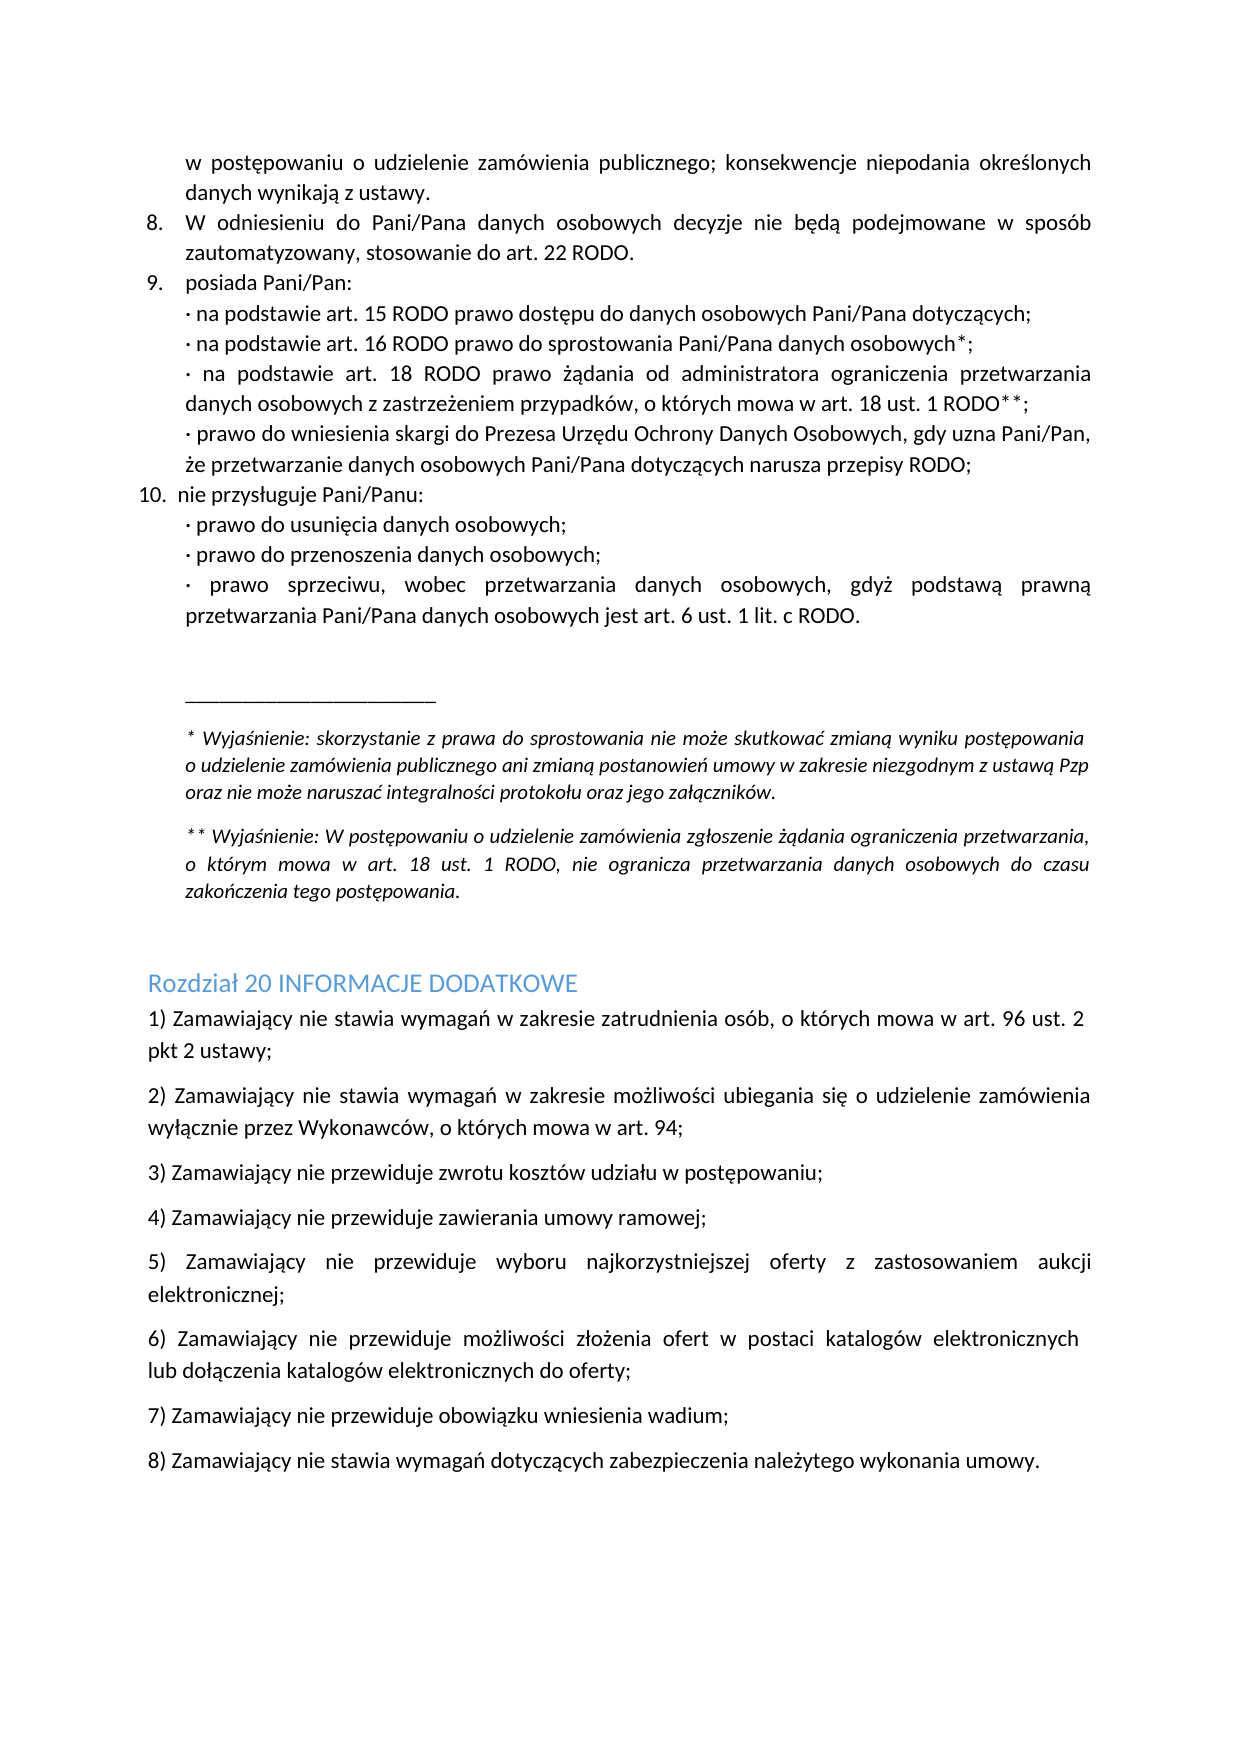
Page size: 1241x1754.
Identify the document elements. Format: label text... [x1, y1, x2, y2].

text · prawo do wniesienia skargi do Prezesa Urzędu Ochrony Danych Osobowych, gdy uzna Pani/Pan, że przetwarzanie danych osobowych Pani/Pana dotyczących narusza przepisy RODO; [185, 419, 1093, 478]
list W odniesieniu do Pani/Pana danych osobowych decyzje nie będą podejmowane w sposób zautomatyzowany, stosowanie do art. 22 RODO. [146, 208, 1093, 266]
text · prawo do usunięcia danych osobowych; [185, 510, 1093, 538]
list nie przysługuje Pani/Panu: [138, 480, 1093, 508]
text * Wyjaśnienie: skorzystanie z prawa do sprostowania nie może skutkować zmianą wyniku postępowania o udzielenie zamówienia publicznego ani zmianą postanowień umowy w zakresie niezgodnym z ustawą Pzp oraz nie może naruszać integralności protokołu oraz jego załączników. [185, 725, 1093, 805]
text · na podstawie art. 18 RODO prawo żądania od administratora ograniczenia przetwarzania danych osobowych z zastrzeżeniem przypadków, o których mowa w art. 18 ust. 1 RODO**; [185, 359, 1093, 417]
text ______________________ [185, 678, 1093, 706]
subtitle Rozdział 20 INFORMACJE DODATKOWE [148, 966, 1093, 999]
text 6) Zamawiający nie przewiduje możliwości złożenia ofert w postaci katalogów elektronicznych lub dołączenia katalogów elektronicznych do oferty; [148, 1324, 1093, 1384]
text 3) Zamawiający nie przewiduje zwrotu kosztów udziału w postępowaniu; [148, 1158, 1093, 1186]
text 2) Zamawiający nie stawia wymagań w zakresie możliwości ubiegania się o udzielenie zamówienia wyłącznie przez Wykonawców, o których mowa w art. 94; [148, 1081, 1093, 1141]
text 7) Zamawiający nie przewiduje obowiązku wniesienia wadium; [148, 1401, 1093, 1429]
list posiada Pani/Pan: [146, 268, 1093, 296]
text · na podstawie art. 15 RODO prawo dostępu do danych osobowych Pani/Pana dotyczących; [185, 299, 1093, 327]
text ** Wyjaśnienie: W postępowaniu o udzielenie zamówienia zgłoszenie żądania ograniczenia przetwarzania, o którym mowa w art. 18 ust. 1 RODO, nie ogranicza przetwarzania danych osobowych do czasu zakończenia tego postępowania. [185, 823, 1093, 904]
text 4) Zamawiający nie przewiduje zawierania umowy ramowej; [148, 1203, 1093, 1231]
text · prawo sprzeciwu, wobec przetwarzania danych osobowych, gdyż podstawą prawną przetwarzania Pani/Pana danych osobowych jest art. 6 ust. 1 lit. c RODO. [185, 571, 1093, 629]
text 1) Zamawiający nie stawia wymagań w zakresie zatrudnienia osób, o których mowa w art. 96 ust. 2 pkt 2 ustawy; [148, 1004, 1093, 1064]
text 8) Zamawiający nie stawia wymagań dotyczących zabezpieczenia należytego wykonania umowy. [148, 1446, 1093, 1474]
text 5) Zamawiający nie przewiduje wyboru najkorzystniejszej oferty z zastosowaniem aukcji elektronicznej; [148, 1247, 1093, 1308]
text · na podstawie art. 16 RODO prawo do sprostowania Pani/Pana danych osobowych*; [185, 329, 1093, 357]
text · prawo do przenoszenia danych osobowych; [185, 540, 1093, 568]
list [146, 148, 1093, 206]
